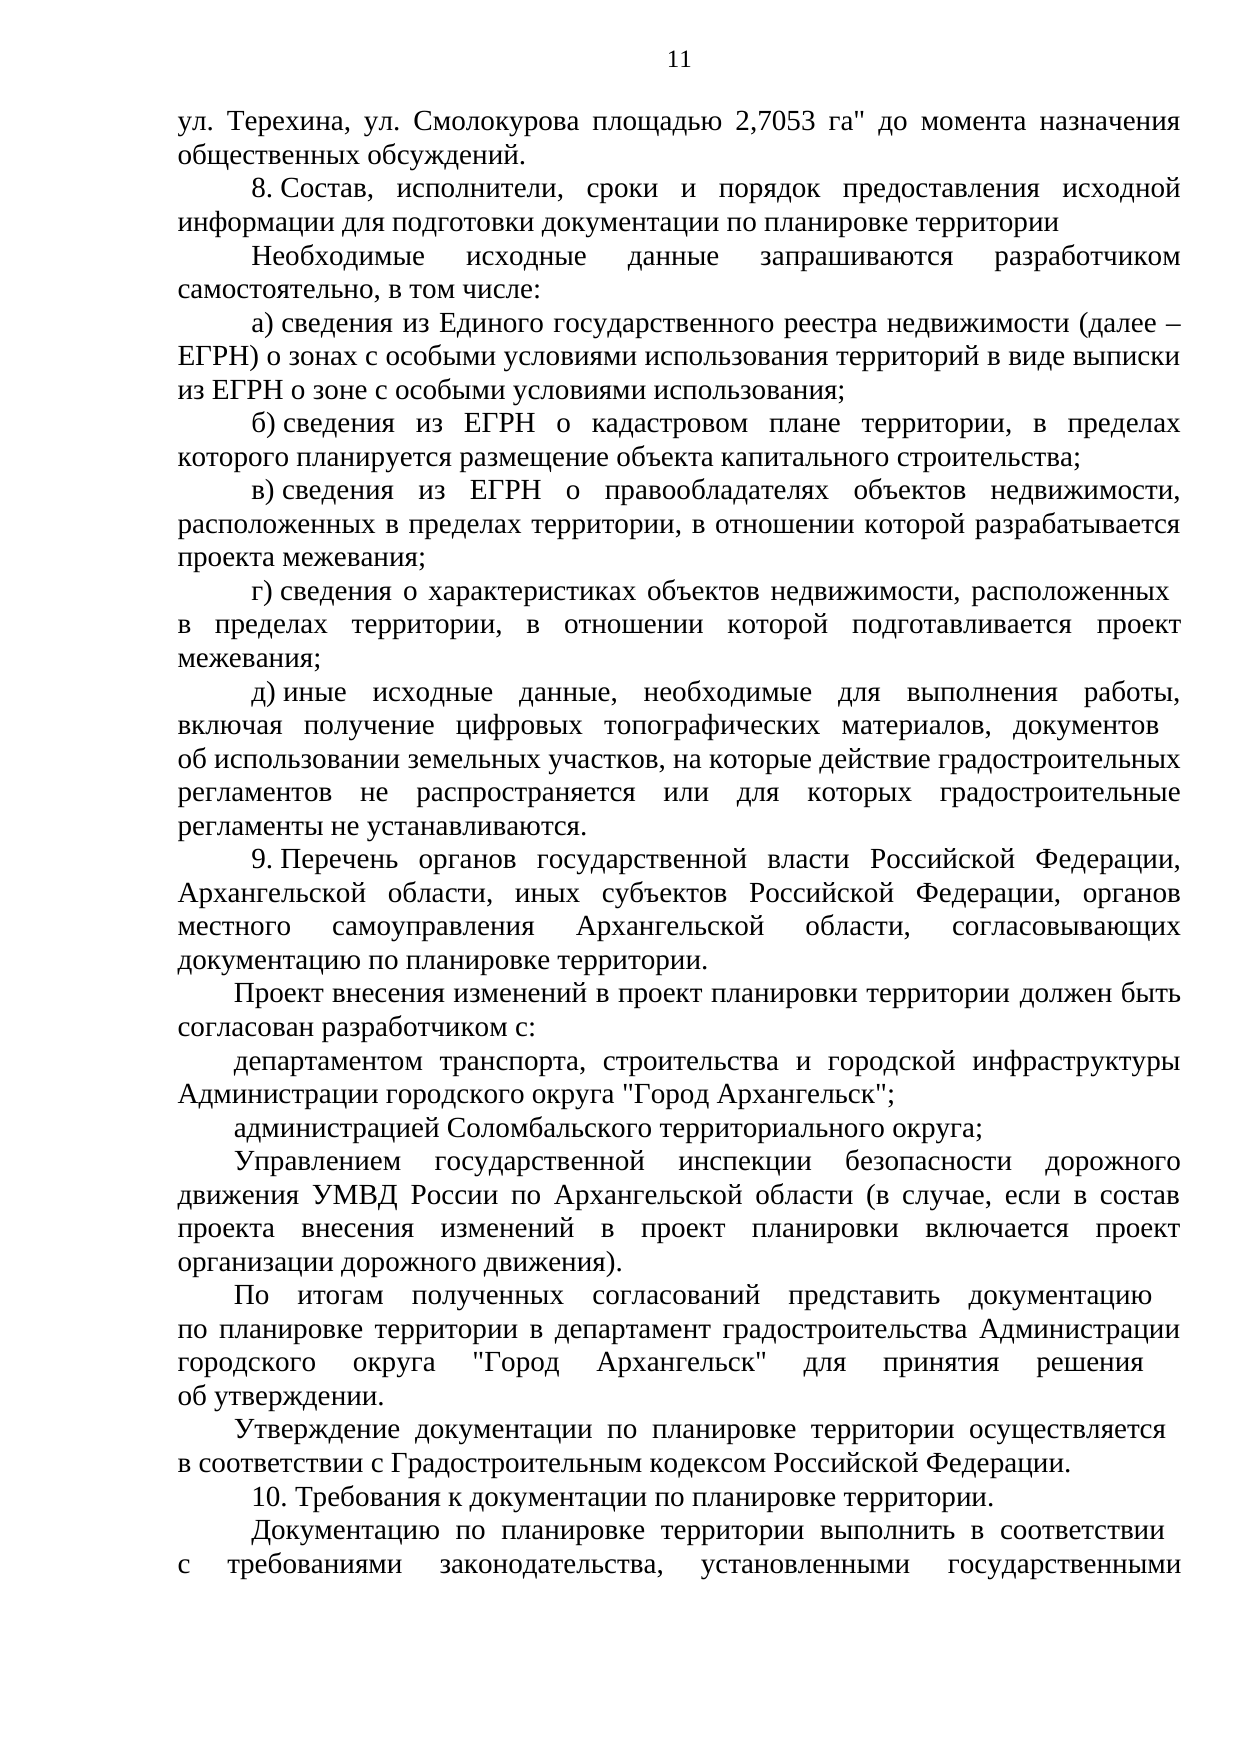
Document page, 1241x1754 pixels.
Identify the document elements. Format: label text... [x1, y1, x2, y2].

text Необходимые исходные данные запрашиваются разработчиком самостоятельно, в том числе: [177, 238, 1181, 305]
text По итогам полученных согласований представить документацию по планировке территории в департамент градостроительства Администрации городского округа "Город Архангельск" для принятия решения об утверждении. [177, 1277, 1181, 1412]
text в) сведения из ЕГРН о правообладателях объектов недвижимости, расположенных в пределах территории, в отношении которой разрабатывается проекта межевания; [177, 472, 1181, 573]
text департаментом транспорта, строительства и городской инфраструктуры Администрации городского округа "Город Архангельск"; [177, 1043, 1181, 1110]
text 9. Перечень органов государственной власти Российской Федерации, Архангельской области, иных субъектов Российской Федерации, органов местного самоуправления Архангельской области, согласовывающих документацию по планировке территории. [177, 841, 1181, 976]
text Управлением государственной инспекции безопасности дорожного движения УМВД России по Архангельской области (в случае, если в состав проекта внесения изменений в проект планировки включается проект организации дорожного движения). [177, 1143, 1181, 1277]
text Утверждение документации по планировке территории осуществляется в соответствии с Градостроительным кодексом Российской Федерации. [177, 1412, 1181, 1479]
text д) иные исходные данные, необходимые для выполнения работы, включая получение цифровых топографических материалов, документов об использовании земельных участков, на которые действие градостроительных регламентов не распространяется или для которых градостроительные регламенты не устанавливаются. [177, 674, 1181, 841]
text б) сведения из ЕГРН о кадастровом плане территории, в пределах которого планируется размещение объекта капитального строительства; [177, 405, 1181, 472]
text 8. Состав, исполнители, сроки и порядок предоставления исходной информации для подготовки документации по планировке территории [177, 171, 1181, 238]
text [177, 103, 1181, 171]
text Проект внесения изменений в проект планировки территории должен быть согласован разработчиком с: [177, 976, 1181, 1043]
text г) сведения о характеристиках объектов недвижимости, расположенных в пределах территории, в отношении которой подготавливается проект межевания; [177, 573, 1181, 674]
text а) сведения из Единого государственного реестра недвижимости (далее – ЕГРН) о зонах с особыми условиями использования территорий в виде выписки из ЕГРН о зоне с особыми условиями использования; [177, 305, 1181, 405]
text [177, 1512, 1181, 1579]
text 10. Требования к документации по планировке территории. [177, 1479, 1181, 1512]
text администрацией Соломбальского территориального округа; [177, 1110, 1181, 1143]
